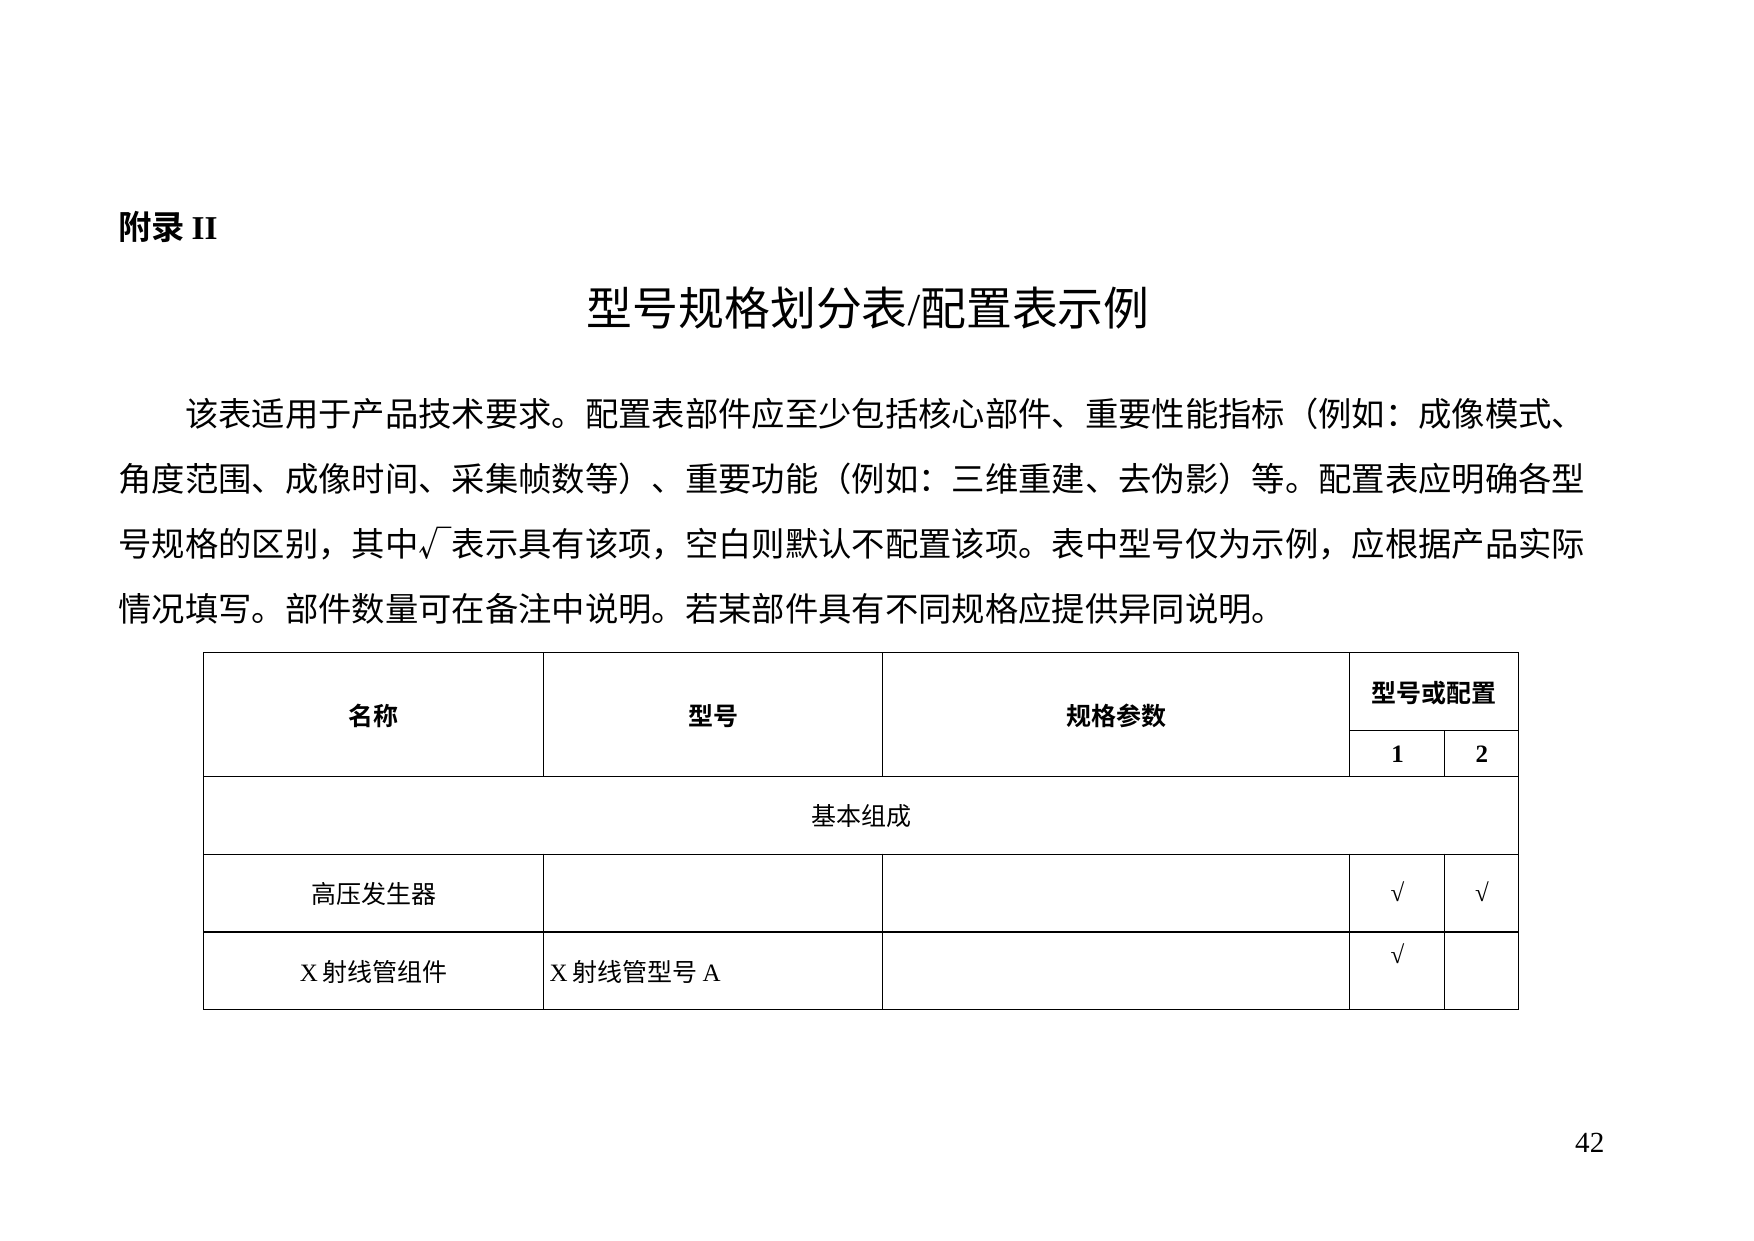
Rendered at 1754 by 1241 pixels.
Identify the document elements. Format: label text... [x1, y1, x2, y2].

table_cell [883, 855, 1349, 931]
table_cell X射线管型号A 管套型号A X射线管组件型号A [544, 933, 882, 1009]
table_cell [544, 855, 882, 931]
table_cell 基本组成 [204, 777, 1518, 853]
table_header 名称 [204, 653, 543, 776]
table_cell 2 [1445, 731, 1518, 776]
table_header 型号或配置 [1350, 653, 1518, 730]
table_cell [883, 933, 1349, 1009]
text 该表适用于产品技术要求。配置表部件应至少包括核心部件、重要性能指标（例如：成像模式、角度范围、成像时间、采集帧数等）、重要功能（例如：三维重建、去伪影）等。配置表应明确各型号规格的区别，其中√表示具有该项，空白则默认不配置该项。表中型号仅为示例，应根据产品实际情况填写。部件数量可在备注中说明。若某部件具有不同规格应提供异同说明。 [118, 380, 1604, 640]
table_cell √ [1350, 933, 1444, 1009]
table_cell 1 [1350, 731, 1444, 776]
table_cell √ [1445, 855, 1518, 931]
text 附录II 型号规格划分表/配置表示例 [118, 192, 1604, 355]
table_cell 高压发生器 [204, 855, 543, 931]
table_cell X射线管组件 [204, 933, 543, 1009]
table_header 型号 [544, 653, 882, 776]
table_header 规格参数 [883, 653, 1349, 776]
table_cell √ [1350, 855, 1444, 931]
table_cell [1445, 933, 1518, 1009]
